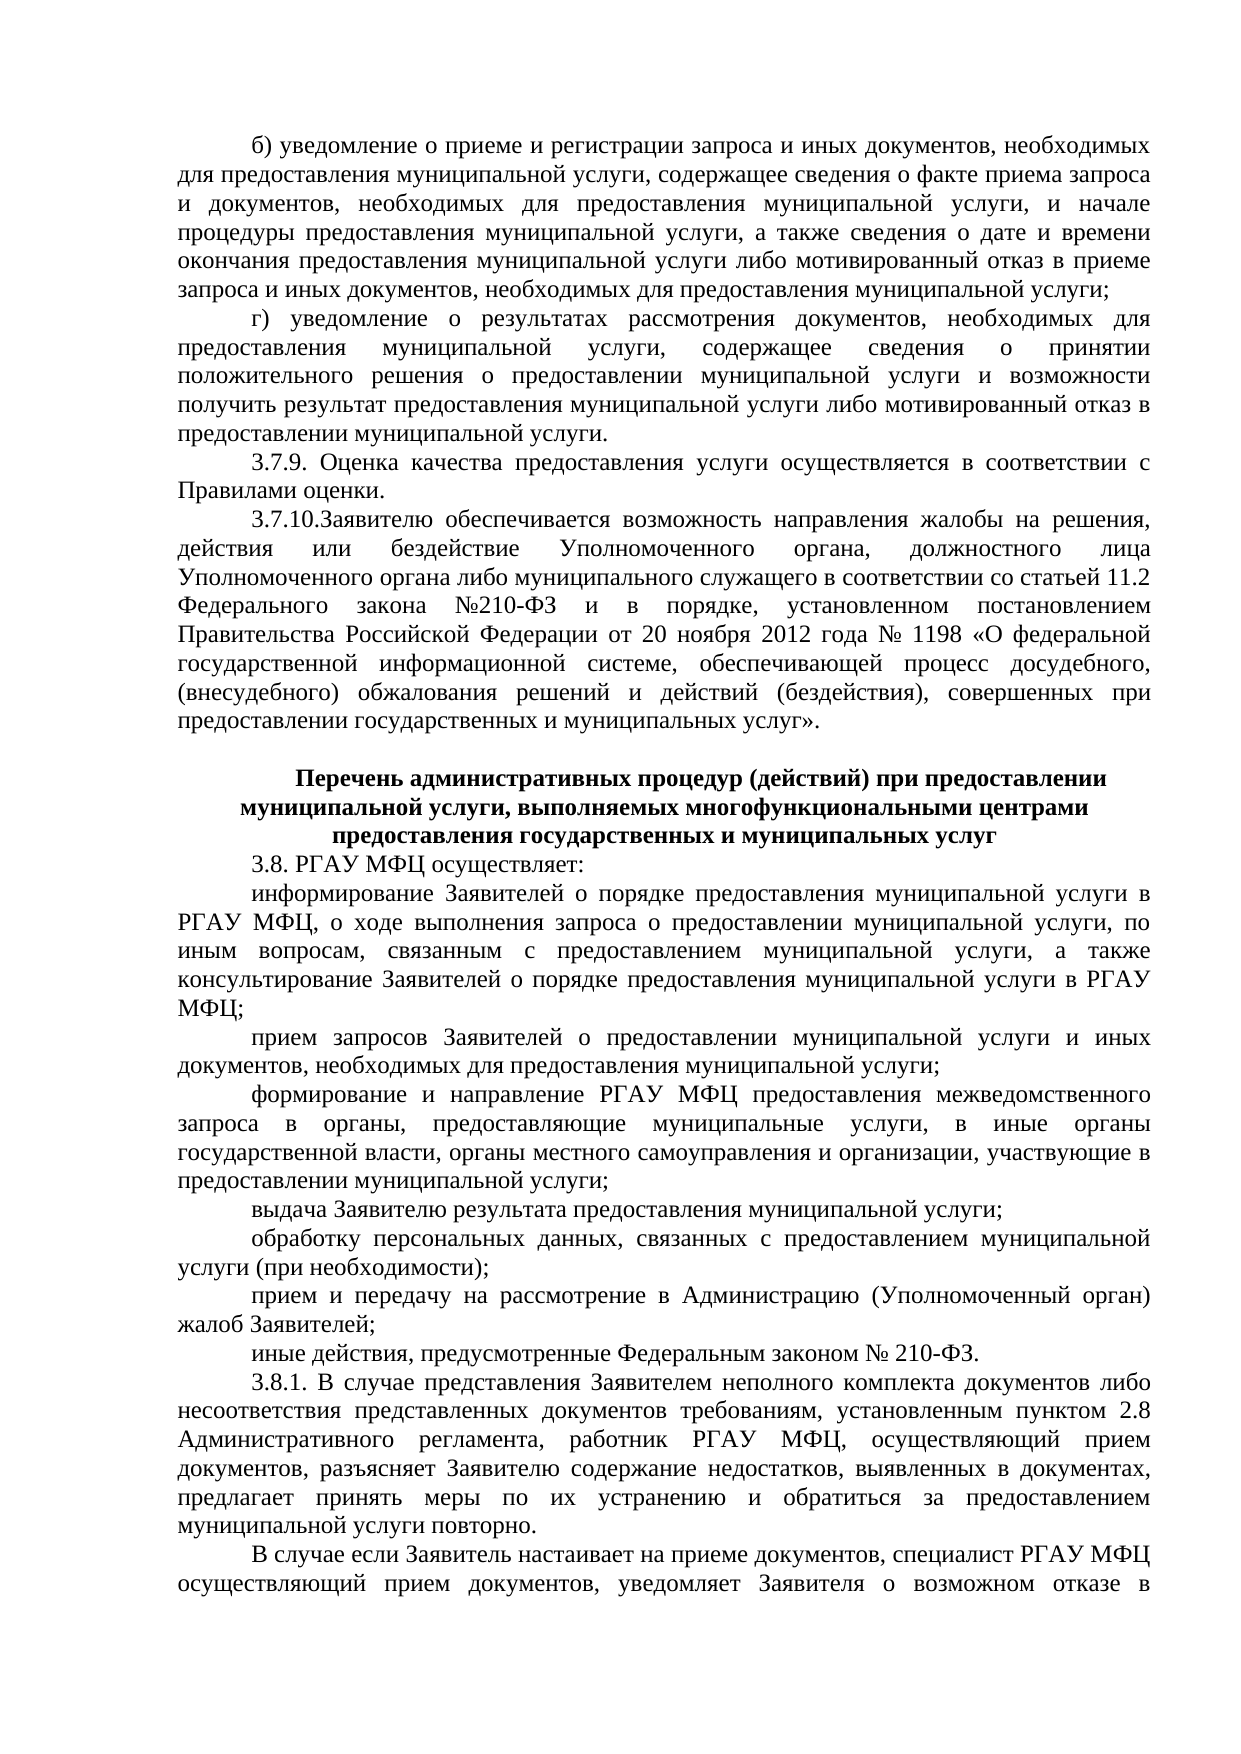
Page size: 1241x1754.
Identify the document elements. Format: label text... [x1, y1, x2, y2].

text г) уведомление о результатах рассмотрения документов, необходимых для предоставления муниципальной услуги, содержащее сведения о принятии положительного решения о предоставлении муниципальной услуги и возможности получить результат предоставления муниципальной услуги либо мотивированный отказ в предоставлении муниципальной услуги. [177, 303, 1152, 447]
text формирование и направление РГАУ МФЦ предоставления межведомственного запроса в органы, предоставляющие муниципальные услуги, в иные органы государственной власти, органы местного самоуправления и организации, участвующие в предоставлении муниципальной услуги; [177, 1079, 1152, 1194]
text прием запросов Заявителей о предоставлении муниципальной услуги и иных документов, необходимых для предоставления муниципальной услуги; [177, 1022, 1152, 1079]
text прием и передачу на рассмотрение в Администрацию (Уполномоченный орган) жалоб Заявителей; [177, 1281, 1152, 1338]
text выдача Заявителю результата предоставления муниципальной услуги; [177, 1194, 1152, 1223]
text Перечень административных процедур (действий) при предоставлении муниципальной услуги, выполняемых многофункциональными центрами предоставления государственных и муниципальных услуг [177, 763, 1152, 849]
text 3.8.1. В случае представления Заявителем неполного комплекта документов либо несоответствия представленных документов требованиям, установленным пунктом 2.8 Административного регламента, работник РГАУ МФЦ, осуществляющий прием документов, разъясняет Заявителю содержание недостатков, выявленных в документах, предлагает принять меры по их устранению и обратиться за предоставлением муниципальной услуги повторно. [177, 1367, 1152, 1539]
text б) уведомление о приеме и регистрации запроса и иных документов, необходимых для предоставления муниципальной услуги, содержащее сведения о факте приема запроса и документов, необходимых для предоставления муниципальной услуги, и начале процедуры предоставления муниципальной услуги, а также сведения о дате и времени окончания предоставления муниципальной услуги либо мотивированный отказ в приеме запроса и иных документов, необходимых для предоставления муниципальной услуги; [177, 131, 1152, 303]
text обработку персональных данных, связанных с предоставлением муниципальной услуги (при необходимости); [177, 1223, 1152, 1281]
text 3.7.10.Заявителю обеспечивается возможность направления жалобы на решения, действия или бездействие Уполномоченного органа, должностного лица Уполномоченного органа либо муниципального служащего в соответствии со статьей 11.2 Федерального закона №210-ФЗ и в порядке, установленном постановлением Правительства Российской Федерации от 20 ноября 2012 года № 1198 «О федеральной государственной информационной системе, обеспечивающей процесс досудебного, (внесудебного) обжалования решений и действий (бездействия), совершенных при предоставлении государственных и муниципальных услуг». [177, 504, 1152, 734]
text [177, 1539, 1152, 1597]
text 3.8. РГАУ МФЦ осуществляет: [177, 849, 1152, 878]
text 3.7.9. Оценка качества предоставления услуги осуществляется в соответствии с Правилами оценки. [177, 447, 1152, 504]
text информирование Заявителей о порядке предоставления муниципальной услуги в РГАУ МФЦ, о ходе выполнения запроса о предоставлении муниципальной услуги, по иным вопросам, связанным с предоставлением муниципальной услуги, а также консультирование Заявителей о порядке предоставления муниципальной услуги в РГАУ МФЦ; [177, 878, 1152, 1022]
text иные действия, предусмотренные Федеральным законом № 210-ФЗ. [177, 1338, 1152, 1367]
